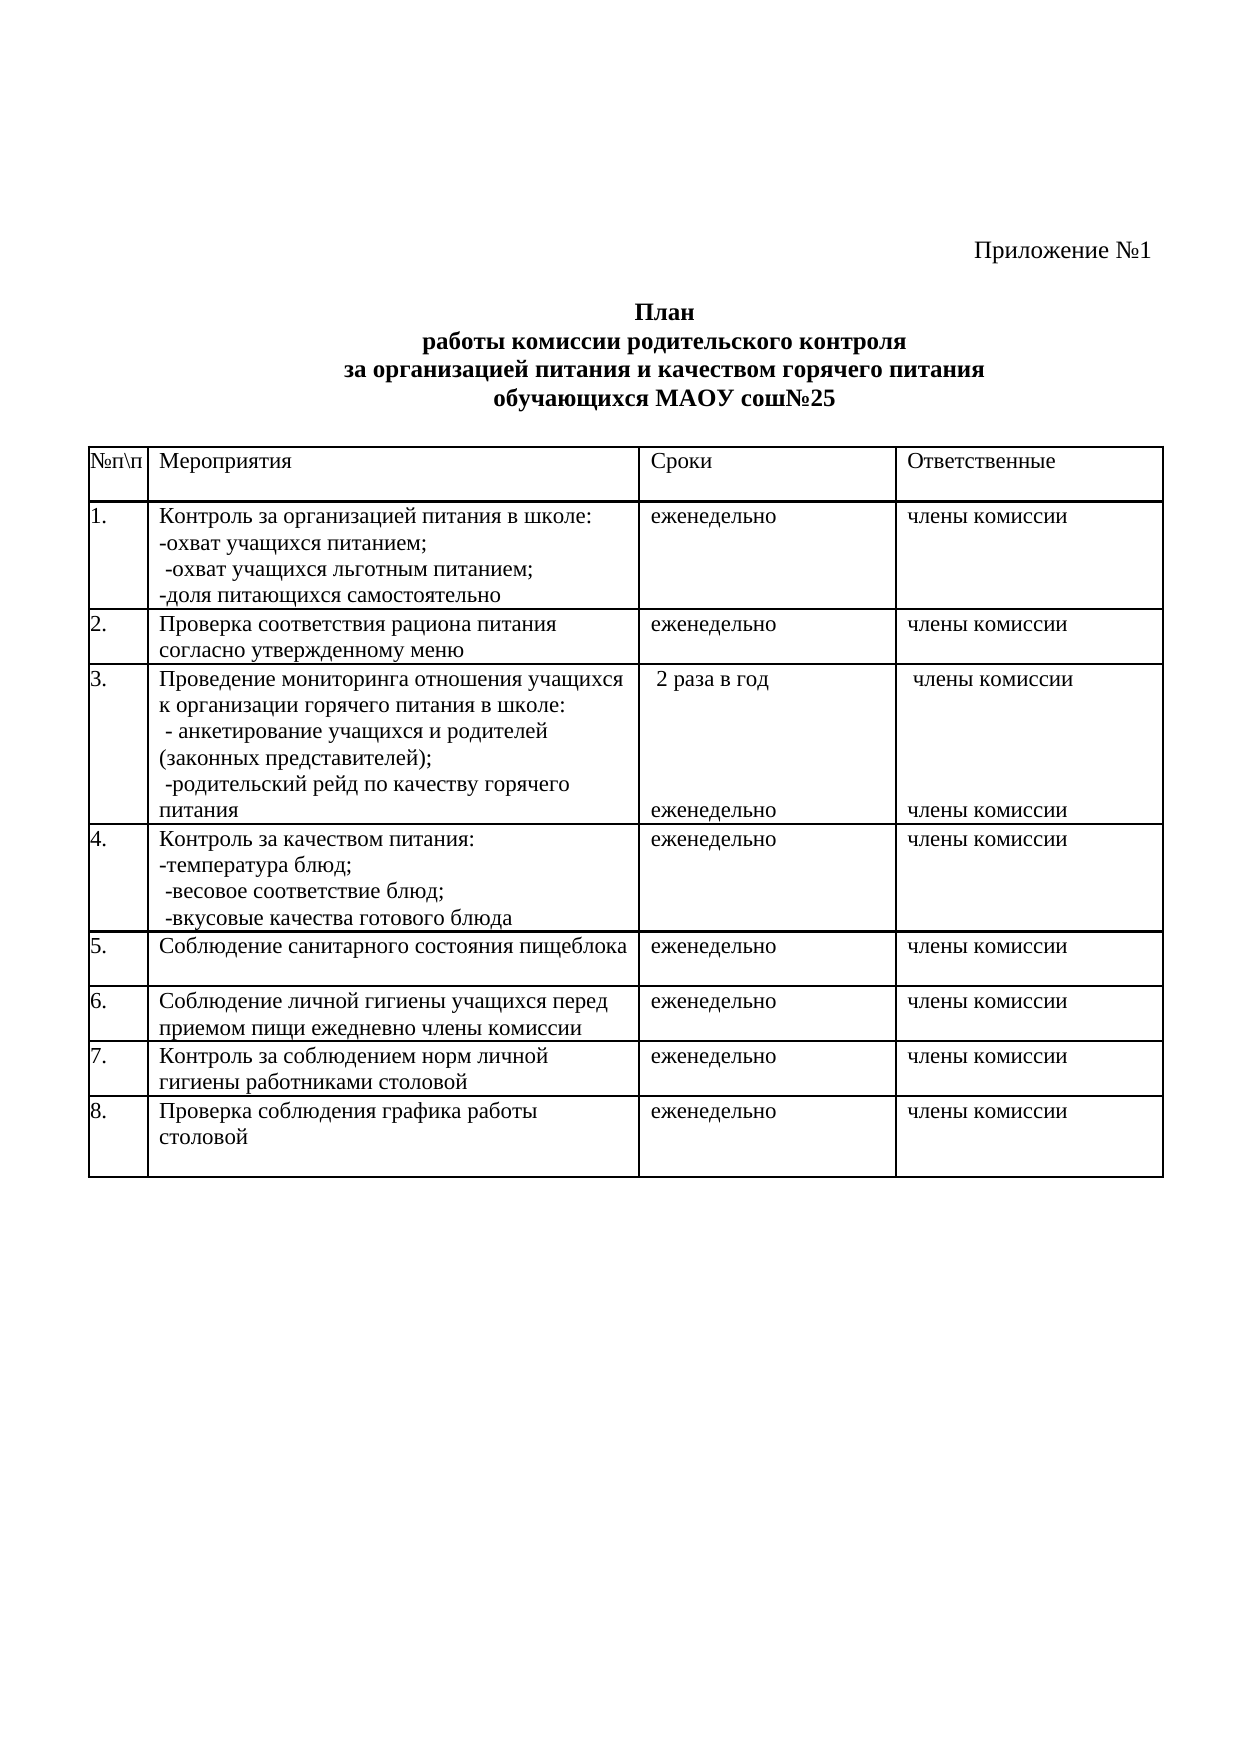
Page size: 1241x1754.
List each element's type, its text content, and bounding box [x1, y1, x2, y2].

table_cell члены комиссии члены комиссии [897, 665, 1162, 823]
table_cell еженедельно [640, 987, 895, 1040]
table_cell 2. [90, 610, 147, 663]
table_header Мероприятия [149, 448, 638, 500]
table_cell члены комиссии [897, 1097, 1162, 1176]
table_cell члены комиссии [897, 610, 1162, 663]
table_cell 6. [90, 987, 147, 1040]
text План [177, 297, 1152, 326]
table_cell 2 раза в год еженедельно [640, 665, 895, 823]
table_cell 1. [90, 503, 147, 608]
table_cell члены комиссии [897, 933, 1162, 985]
table_cell еженедельно [640, 933, 895, 985]
table_cell еженедельно [640, 825, 895, 930]
table_header Ответственные [897, 448, 1162, 500]
table_cell члены комиссии [897, 825, 1162, 930]
table_cell Контроль за качеством питания: -температура блюд; -весовое соответствие блюд; -вкусовые качества готового блюда [149, 825, 638, 930]
table_cell 4. [90, 825, 147, 930]
table_cell Проверка соблюдения графика работы столовой [149, 1097, 638, 1176]
table_cell еженедельно [640, 1097, 895, 1176]
table_cell члены комиссии [897, 503, 1162, 608]
table_cell члены комиссии [897, 1042, 1162, 1095]
table_cell 8. [90, 1097, 147, 1176]
text обучающихся МАОУ сош№25 [177, 383, 1152, 412]
table_header Сроки [640, 448, 895, 500]
table_cell 3. [90, 665, 147, 823]
table_cell 7. [90, 1042, 147, 1095]
table_cell еженедельно [640, 1042, 895, 1095]
text работы комиссии родительского контроля [177, 326, 1152, 354]
table_header №п\п [90, 448, 147, 500]
table_cell Контроль за организацией питания в школе: -охват учащихся питанием; -охват учащихся льготным питанием; -доля питающихся самостоятельно [149, 503, 638, 608]
table_cell еженедельно [640, 610, 895, 663]
table_cell Проверка соответствия рациона питания согласно утвержденному меню [149, 610, 638, 663]
table_cell Проведение мониторинга отношения учащихся к организации горячего питания в школе: - анкетирование учащихся и родителей (законных представителей); -родительский рейд по качеству горячего питания [149, 665, 638, 823]
table_cell Соблюдение личной гигиены учащихся перед приемом пищи ежедневно члены комиссии [149, 987, 638, 1040]
text за организацией питания и качеством горячего питания [177, 354, 1152, 383]
table_cell 5. [90, 933, 147, 985]
table_cell еженедельно [640, 503, 895, 608]
table_cell члены комиссии [897, 987, 1162, 1040]
table_cell Контроль за соблюдением норм личной гигиены работниками столовой [149, 1042, 638, 1095]
text Приложение №1 [177, 235, 1152, 263]
table_cell Соблюдение санитарного состояния пищеблока [149, 933, 638, 985]
